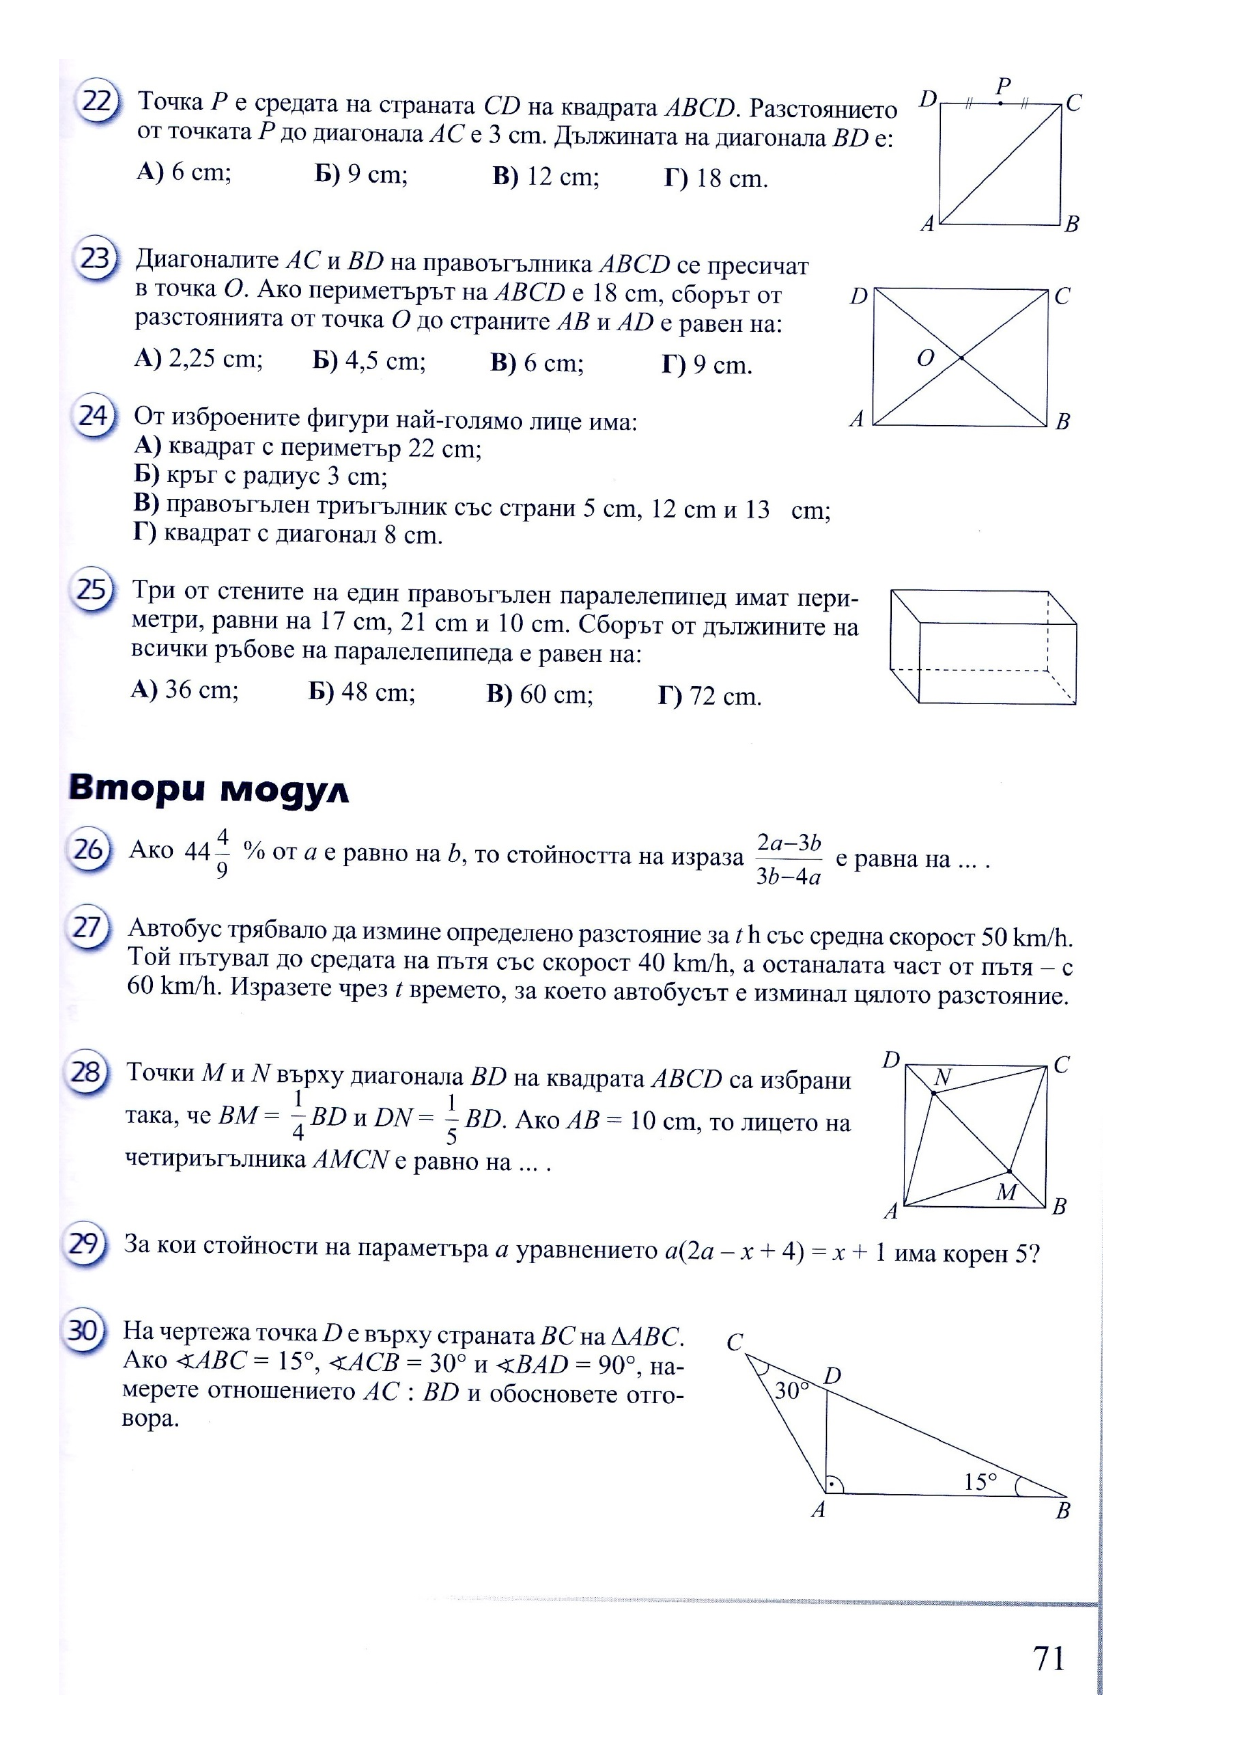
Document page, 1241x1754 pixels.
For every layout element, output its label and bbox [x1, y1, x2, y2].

picture [59, 59, 1103, 1695]
